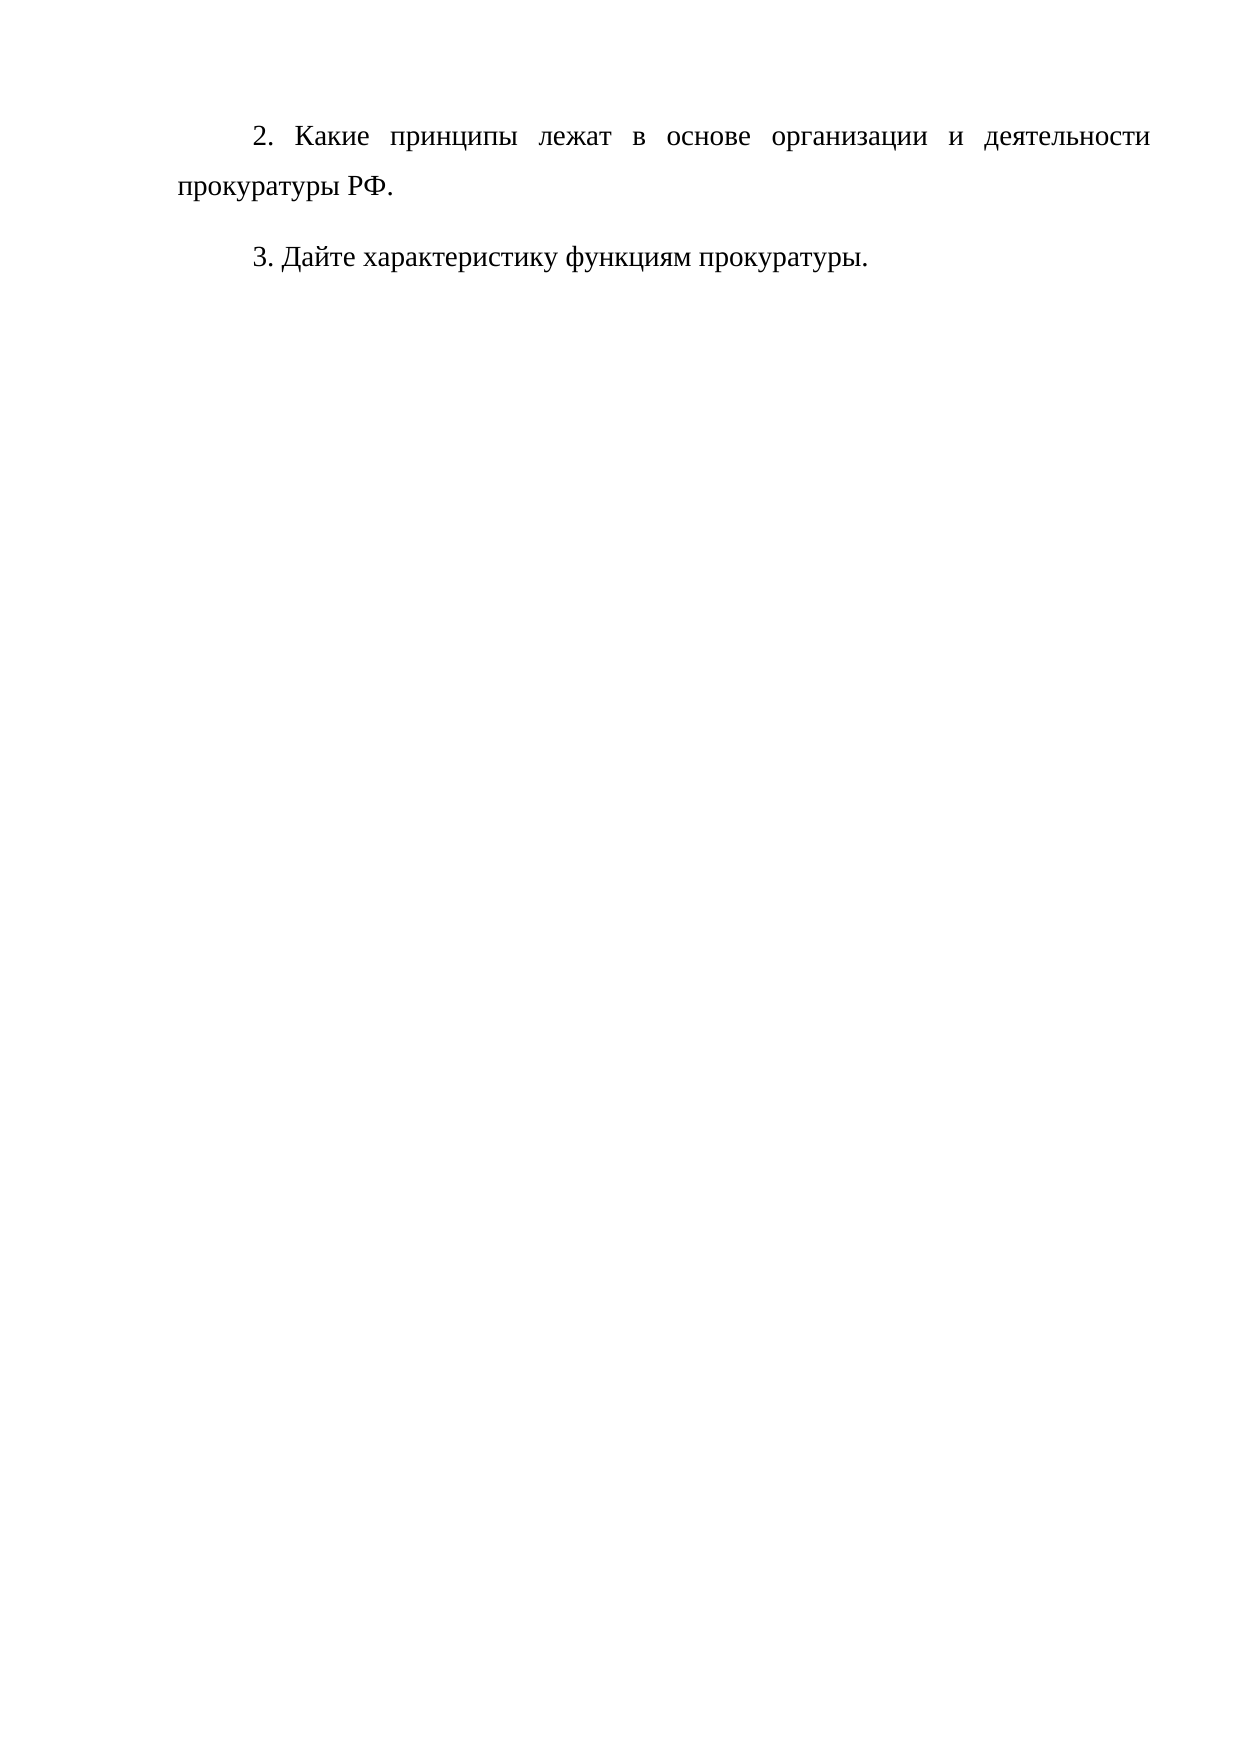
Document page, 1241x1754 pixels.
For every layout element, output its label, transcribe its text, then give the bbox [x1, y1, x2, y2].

text 2. Какие принципы лежат в основе организации и деятельности прокуратуры РФ. [177, 118, 1152, 202]
text 3. Дайте характеристику функциям прокуратуры. [177, 239, 1152, 273]
